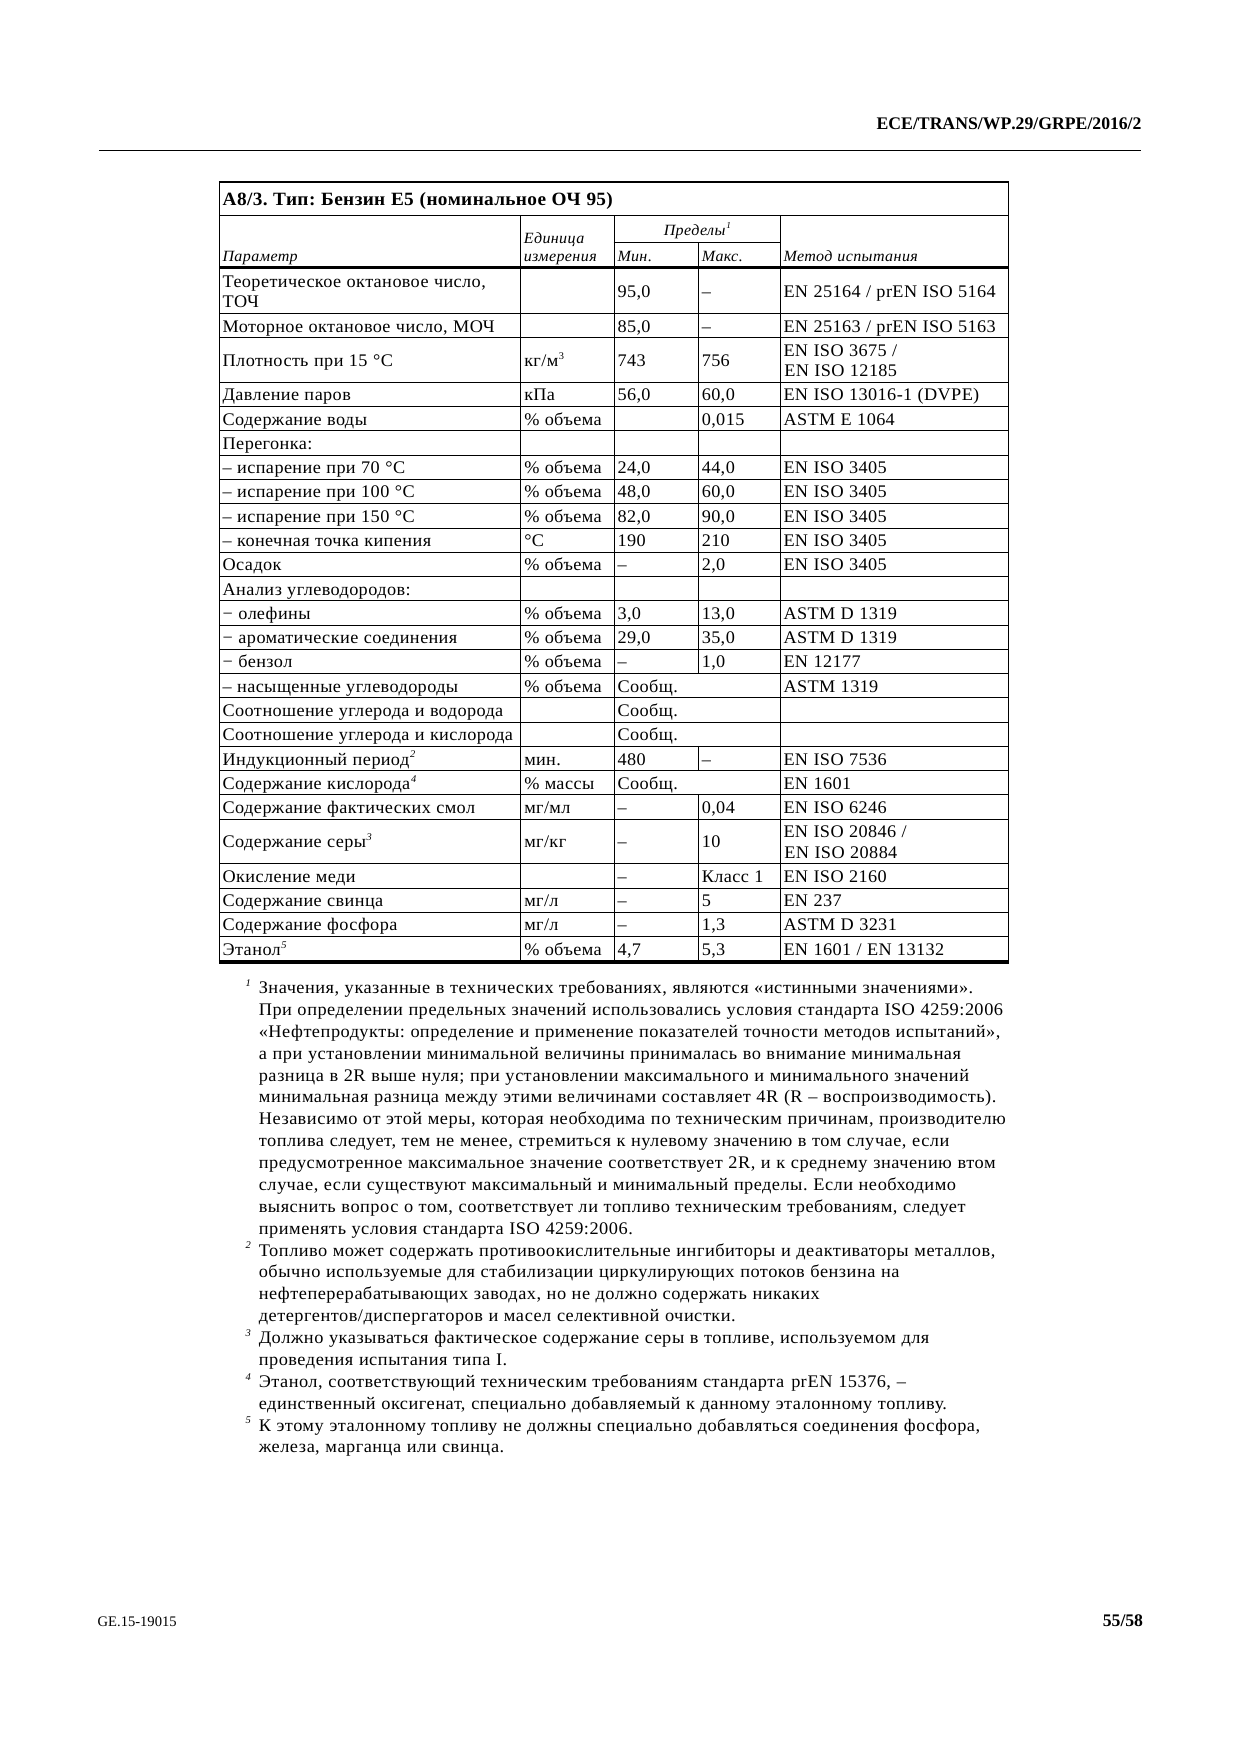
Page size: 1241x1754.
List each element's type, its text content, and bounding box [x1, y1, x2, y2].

table_cell мг/л [521, 889, 614, 912]
table_cell Метод испытания [781, 216, 1008, 266]
table_cell EN ISO 13016-1 (DVPE) [781, 383, 1008, 406]
table_cell – [699, 314, 780, 337]
table_cell – испарение при 100 °С [220, 480, 520, 503]
table_cell Сообщ. [615, 698, 780, 722]
table_cell EN 1601 / EN 13132 [781, 937, 1008, 960]
table_cell 480 [615, 747, 698, 770]
table_cell 1,0 [699, 650, 780, 673]
table_cell [521, 698, 614, 722]
table_cell [521, 723, 614, 746]
table_cell Индукционный период2 [220, 747, 520, 770]
table_cell EN ISO 3675 / EN ISO 12185 [781, 338, 1008, 382]
table_header A8/3. Тип: Бензин E5 (номинальное ОЧ 95) [220, 183, 1008, 215]
table_cell мг/мл [521, 795, 614, 819]
text 3 Должно указываться фактическое содержание серы в топливе, используемом для проведения испытания типа I. [229, 1326, 1011, 1370]
table_cell 48,0 [615, 480, 698, 503]
table_cell EN ISO 3405 [781, 529, 1008, 552]
table_cell EN 1601 [781, 771, 1008, 794]
table_cell [781, 698, 1008, 722]
table_cell ASTM D 1319 [781, 601, 1008, 624]
table_cell Окисление меди [220, 864, 520, 887]
table_cell 60,0 [699, 480, 780, 503]
table_cell – насыщенные углеводороды [220, 674, 520, 697]
table_cell EN ISO 2160 [781, 864, 1008, 887]
table_cell 4,7 [615, 937, 698, 960]
table_cell 3,0 [615, 601, 698, 624]
table_cell ASTM 1319 [781, 674, 1008, 697]
table_cell % объема [521, 553, 614, 576]
text Независимо от этой меры, которая необходима по техническим причинам, производителю топлива следует, тем не менее, стремиться к нулевому значению в том случае, если предусмотренное максимальное значение соответствует 2R, и к среднему значению втом случае, если существуют максимальный и минимальный пределы. Если необходимо выяснить вопрос о том, соответствует ли топливо техническим требованиям, следует применять условия стандарта ISO 4259:2006. [229, 1107, 1011, 1238]
table_cell EN 12177 [781, 650, 1008, 673]
table_cell Содержание кислорода4 [220, 771, 520, 794]
table_cell Перегонка: [220, 431, 520, 454]
table_cell EN ISO 6246 [781, 795, 1008, 819]
table_cell 56,0 [615, 383, 698, 406]
table_cell 756 [699, 338, 780, 382]
table_cell Параметр [220, 216, 520, 266]
table_cell [781, 431, 1008, 454]
table_cell Содержание свинца [220, 889, 520, 912]
table_cell EN ISO 3405 [781, 504, 1008, 527]
table_cell [781, 577, 1008, 600]
table_cell [781, 723, 1008, 746]
table_cell 44,0 [699, 456, 780, 479]
table_cell 743 [615, 338, 698, 382]
table_cell % объема [521, 650, 614, 673]
table_cell − олефины [220, 601, 520, 624]
table_cell Соотношение углерода и водорода [220, 698, 520, 722]
table_cell [615, 577, 698, 600]
table_cell – [615, 864, 698, 887]
table_cell Моторное октановое число, МОЧ [220, 314, 520, 337]
text 2 Топливо может содержать противоокислительные ингибиторы и деактиваторы металлов, обычно используемые для стабилизации циркулирующих потоков бензина на нефтеперерабатывающих заводах, но не должно содержать никаких детергентов/диспергаторов и масел селективной очистки. [229, 1238, 1011, 1326]
table_cell мин. [521, 747, 614, 770]
table_cell Класс 1 [699, 864, 780, 887]
table_cell 90,0 [699, 504, 780, 527]
table_cell [521, 269, 614, 313]
table_cell Сообщ. [615, 723, 780, 746]
table_cell – [699, 747, 780, 770]
table_cell EN 25163 / prEN ISO 5163 [781, 314, 1008, 337]
table_cell – [615, 820, 698, 863]
table_cell Содержание фактических смол [220, 795, 520, 819]
table_cell [699, 577, 780, 600]
table_cell Сообщ. [615, 674, 780, 697]
table_cell [521, 577, 614, 600]
table_cell – [699, 269, 780, 313]
table_cell Единица измерения [521, 216, 614, 266]
table_cell 95,0 [615, 269, 698, 313]
table_cell [699, 431, 780, 454]
table_cell 35,0 [699, 626, 780, 649]
table_cell ASTM E 1064 [781, 407, 1008, 430]
table_cell % объема [521, 456, 614, 479]
table_cell EN ISO 3405 [781, 553, 1008, 576]
table_cell 2,0 [699, 553, 780, 576]
table_cell кг/м3 [521, 338, 614, 382]
table_cell Плотность при 15 °С [220, 338, 520, 382]
table_cell 10 [699, 820, 780, 863]
table_cell Мин. [615, 243, 698, 266]
table_cell Давление паров [220, 383, 520, 406]
table_cell мг/кг [521, 820, 614, 863]
table_cell [521, 864, 614, 887]
table_cell % объема [521, 601, 614, 624]
table_cell EN ISO 7536 [781, 747, 1008, 770]
table_cell Макс. [699, 243, 780, 266]
table_cell EN ISO 20846 / EN ISO 20884 [781, 820, 1008, 863]
table_cell – [615, 553, 698, 576]
table_cell % объема [521, 626, 614, 649]
table_cell 13,0 [699, 601, 780, 624]
table_cell 5 [699, 889, 780, 912]
table_cell – [615, 650, 698, 673]
text 4 Этанол, соответствующий техническим требованиям стандарта prEN 15376, – единственный оксигенат, специально добавляемый к данному эталонному топливу. [229, 1370, 1011, 1413]
table_cell [615, 431, 698, 454]
table_cell EN ISO 3405 [781, 480, 1008, 503]
table_cell EN 25164 / prEN ISO 5164 [781, 269, 1008, 313]
table_cell Анализ углеводородов: [220, 577, 520, 600]
table_cell °С [521, 529, 614, 552]
table_cell Сообщ. [615, 771, 780, 794]
table_cell мг/л [521, 913, 614, 936]
table_cell 29,0 [615, 626, 698, 649]
table_cell % объема [521, 674, 614, 697]
table_cell 0,04 [699, 795, 780, 819]
table_cell Теоретическое октановое число, ТОЧ [220, 269, 520, 313]
table_cell Содержание фосфора [220, 913, 520, 936]
table_cell 82,0 [615, 504, 698, 527]
table_cell Осадок [220, 553, 520, 576]
table_cell % объема [521, 480, 614, 503]
table_cell – испарение при 150 °С [220, 504, 520, 527]
table_cell Соотношение углерода и кислорода [220, 723, 520, 746]
table_cell – [615, 889, 698, 912]
table_cell EN 237 [781, 889, 1008, 912]
table_cell ASTM D 1319 [781, 626, 1008, 649]
table_cell [615, 407, 698, 430]
text 5 К этому эталонному топливу не должны специально добавляться соединения фосфора, железа, марганца или свинца. [229, 1413, 1011, 1457]
table_cell 85,0 [615, 314, 698, 337]
table_cell – [615, 913, 698, 936]
table_cell – конечная точка кипения [220, 529, 520, 552]
table_cell 210 [699, 529, 780, 552]
table_cell EN ISO 3405 [781, 456, 1008, 479]
table_cell Содержание воды [220, 407, 520, 430]
table_cell % массы [521, 771, 614, 794]
table_cell кПа [521, 383, 614, 406]
table_cell – испарение при 70 °С [220, 456, 520, 479]
table_cell [521, 314, 614, 337]
table_cell 0,015 [699, 407, 780, 430]
table_cell 1,3 [699, 913, 780, 936]
table_cell % объема [521, 407, 614, 430]
table_cell 60,0 [699, 383, 780, 406]
table_cell % объема [521, 504, 614, 527]
table_cell Пределы1 [615, 216, 780, 242]
table_cell 190 [615, 529, 698, 552]
table_cell – [615, 795, 698, 819]
text 1 Значения, указанные в технических требованиях, являются «истинными значениями». При определении предельных значений использовались условия стандарта ISO 4259:2006 «Нефтепродукты: определение и применение показателей точности методов испытаний», а при установлении минимальной величины принималась во внимание минимальная разница в 2R выше нуля; при установлении максимального и минимального значений минимальная разница между этими величинами составляет 4R (R – воспроизводимость). [229, 976, 1011, 1107]
table_cell [521, 431, 614, 454]
table_cell 24,0 [615, 456, 698, 479]
table_cell Содержание серы3 [220, 820, 520, 863]
table_cell % объема [521, 937, 614, 960]
table_cell − ароматические соединения [220, 626, 520, 649]
table_cell Этанол5 [220, 937, 520, 960]
table_cell − бензол [220, 650, 520, 673]
table_cell ASTM D 3231 [781, 913, 1008, 936]
table_cell 5,3 [699, 937, 780, 960]
